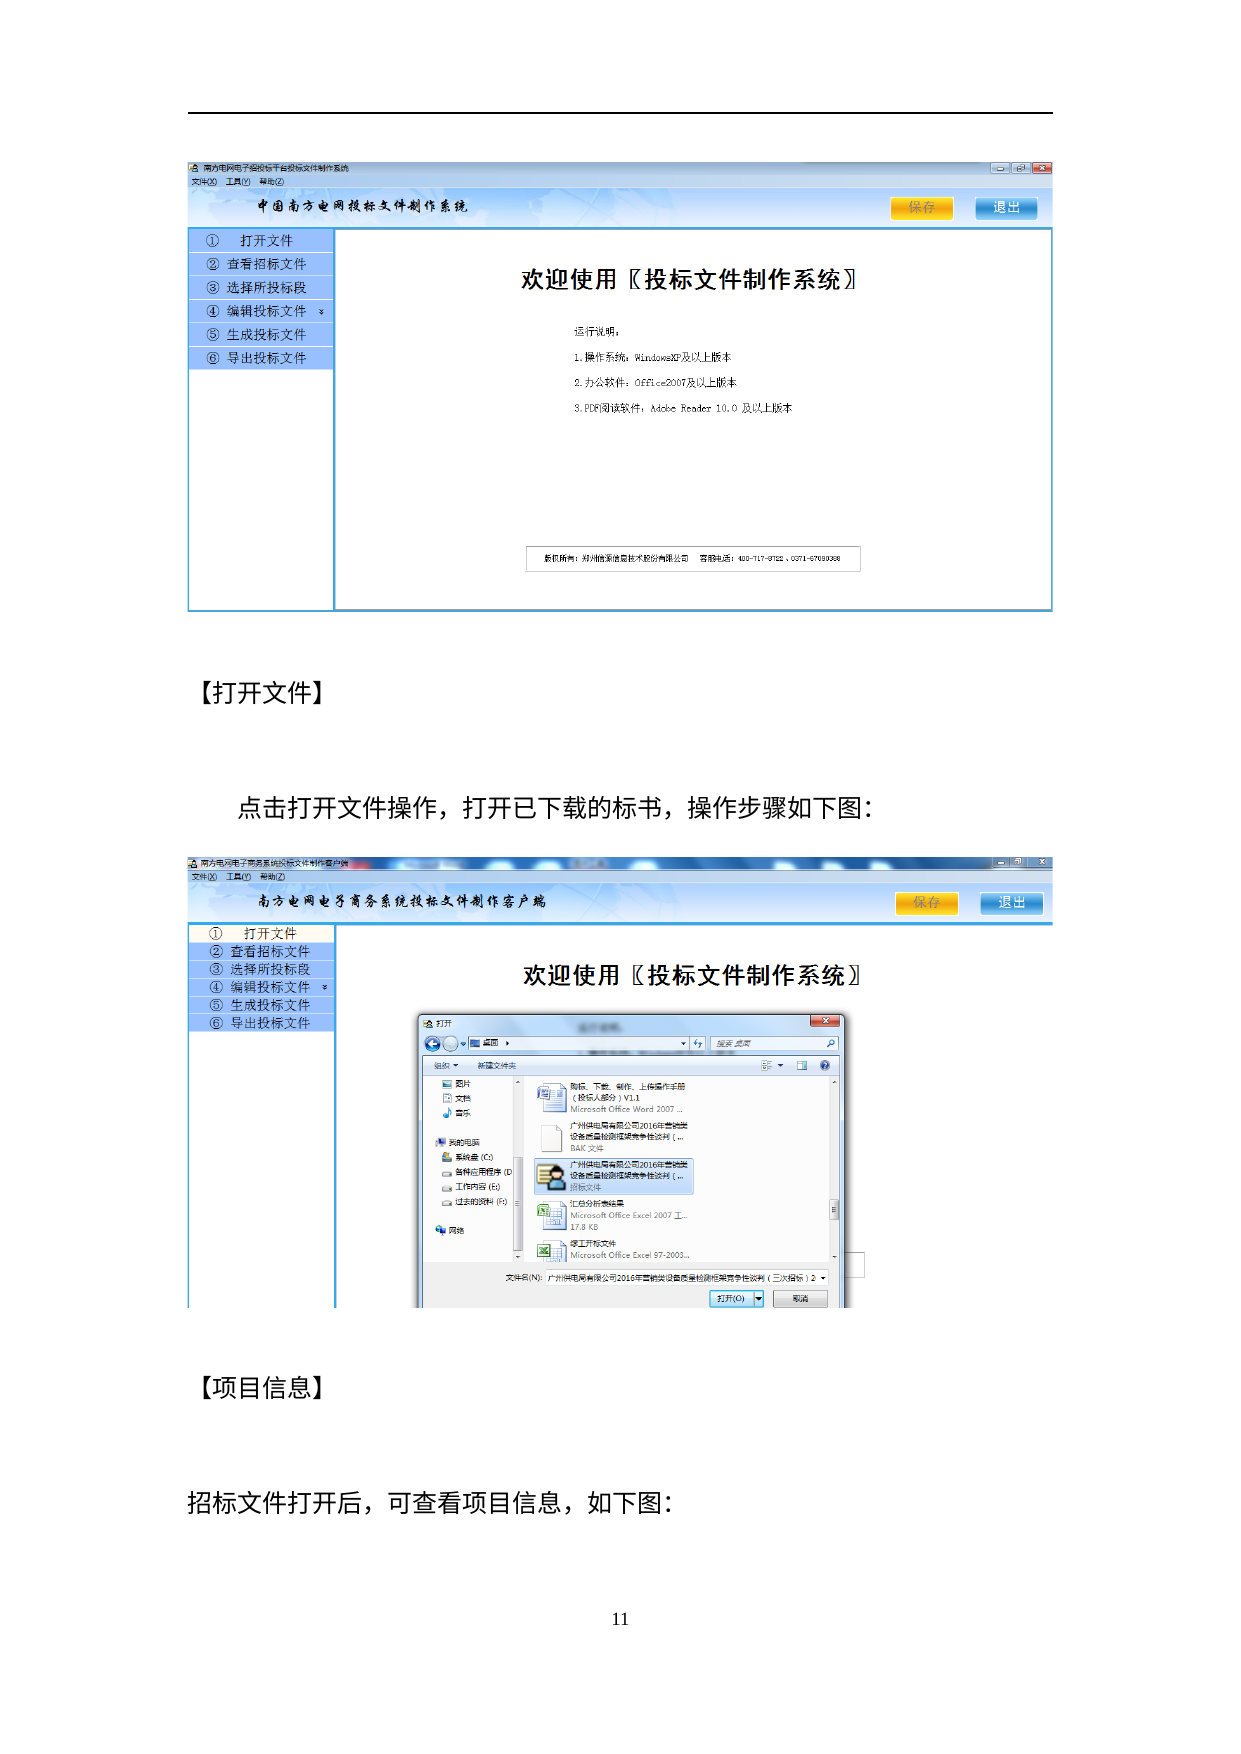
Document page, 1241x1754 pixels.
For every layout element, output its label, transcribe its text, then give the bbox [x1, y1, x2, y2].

text 招标文件打开后，可查看项目信息，如下图： [187, 1469, 1053, 1534]
text 点击打开文件操作，打开已下载的标书，操作步骤如下图： [187, 774, 1053, 839]
picture [187, 162, 1053, 612]
subtitle 【打开文件】 [187, 659, 1053, 724]
subtitle 【项目信息】 [187, 1354, 1053, 1419]
picture [187, 857, 1053, 1308]
